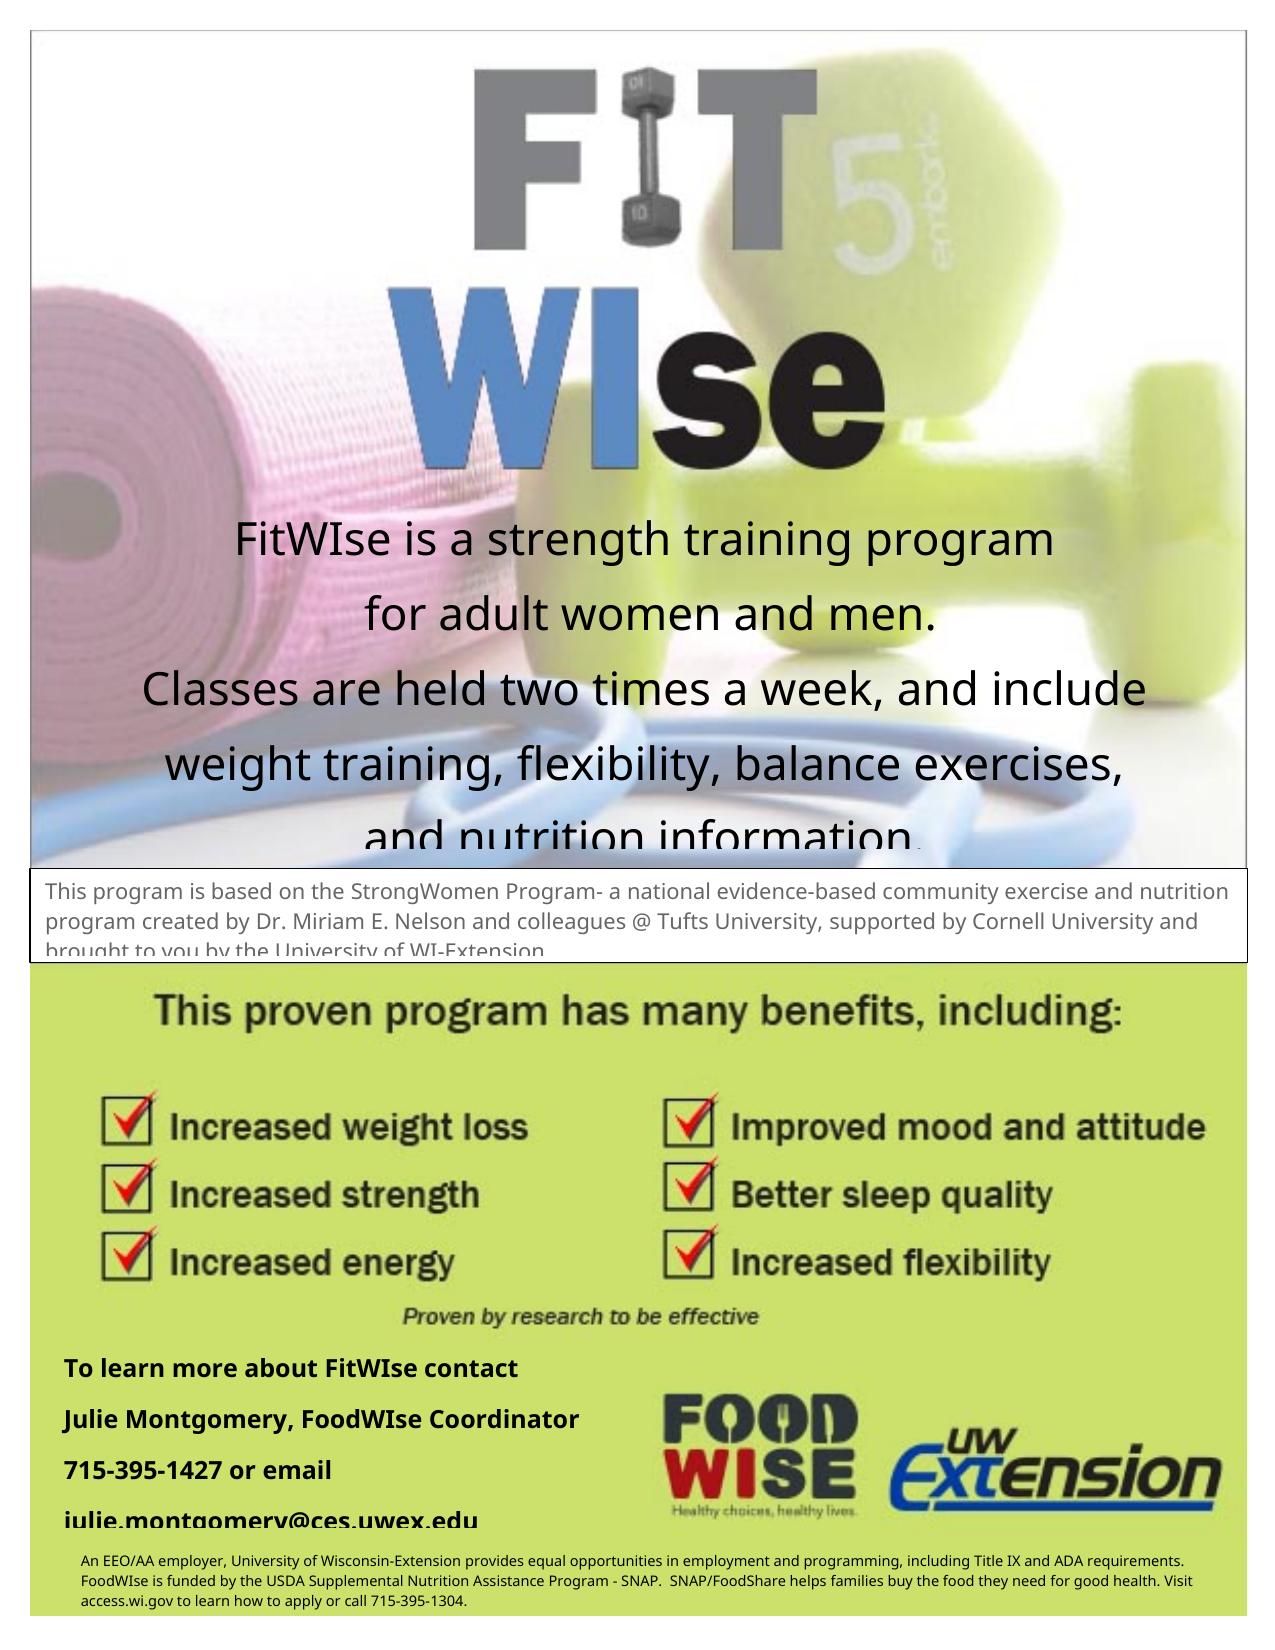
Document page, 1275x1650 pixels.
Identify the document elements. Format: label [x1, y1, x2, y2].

picture [30, 963, 1248, 1616]
picture [30, 30, 1248, 868]
